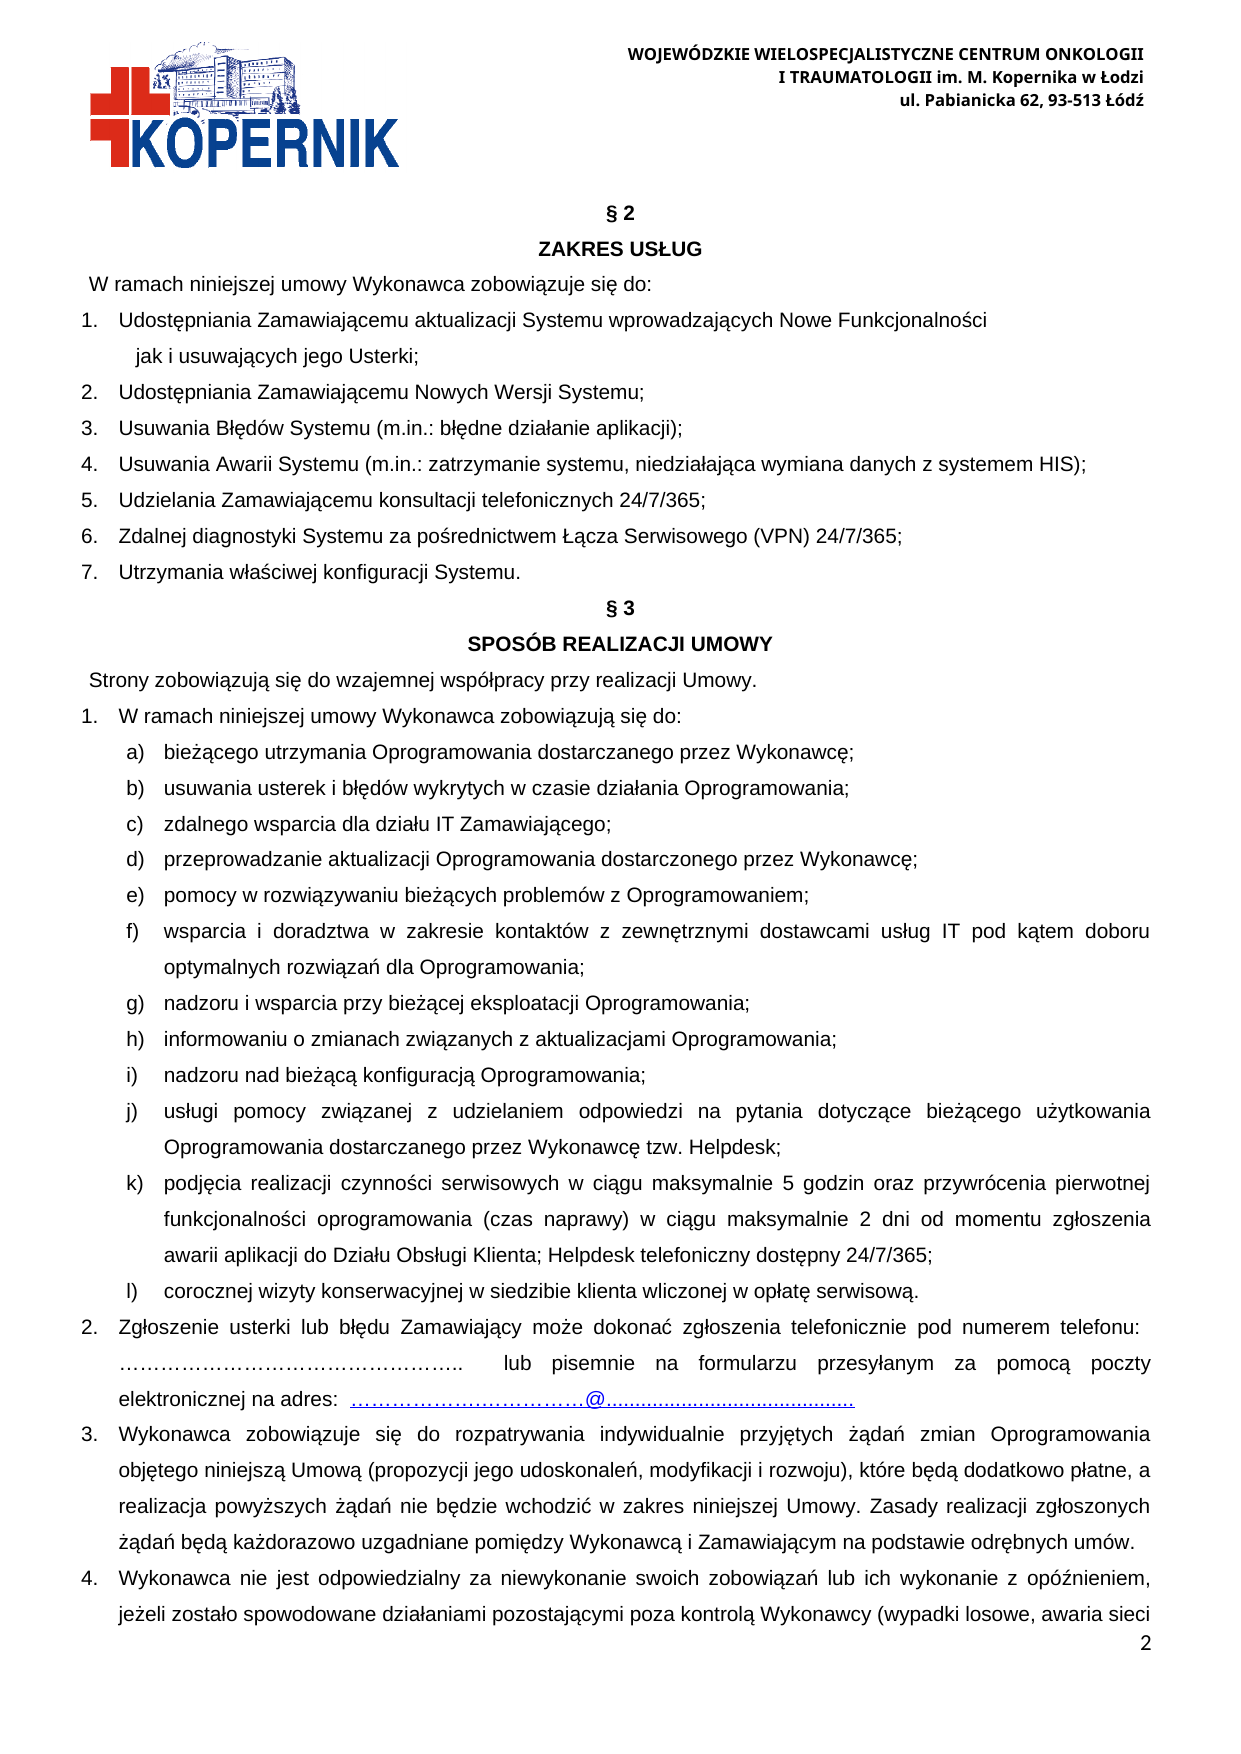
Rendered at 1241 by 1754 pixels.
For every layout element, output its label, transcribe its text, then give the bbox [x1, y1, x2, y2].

list Zgłoszenie usterki lub błędu Zamawiający może dokonać zgłoszenia telefonicznie pod numerem telefonu: ………………………………………….. lub pisemnie na formularzu przesyłanym za pomocą poczty elektronicznej na adres: ……………….……………@........................................... [81, 1314, 1152, 1410]
text Strony zobowiązują się do wzajemnej współpracy przy realizacji Umowy. [89, 668, 1152, 692]
list podjęcia realizacji czynności serwisowych w ciągu maksymalnie 5 godzin oraz przywrócenia pierwotnej funkcjonalności oprogramowania (czas naprawy) w ciągu maksymalnie 2 dni od momentu zgłoszenia awarii aplikacji do Działu Obsługi Klienta; Helpdesk telefoniczny dostępny 24/7/365; [126, 1171, 1152, 1267]
list Zdalnej diagnostyki Systemu za pośrednictwem Łącza Serwisowego (VPN) 24/7/365; [81, 524, 1152, 548]
list nadzoru nad bieżącą konfiguracją Oprogramowania; [126, 1063, 1152, 1087]
list wsparcia i doradztwa w zakresie kontaktów z zewnętrznymi dostawcami usług IT pod kątem doboru optymalnych rozwiązań dla Oprogramowania; [126, 919, 1152, 979]
text § 3 [89, 596, 1152, 620]
list Wykonawca zobowiązuje się do rozpatrywania indywidualnie przyjętych żądań zmian Oprogramowania objętego niniejszą Umową (propozycji jego udoskonaleń, modyfikacji i rozwoju), które będą dodatkowo płatne, a realizacja powyższych żądań nie będzie wchodzić w zakres niniejszej Umowy. Zasady realizacji zgłoszonych żądań będą każdorazowo uzgadniane pomiędzy Wykonawcą i Zamawiającym na podstawie odrębnych umów. [81, 1422, 1152, 1554]
list Udzielania Zamawiającemu konsultacji telefonicznych 24/7/365; [81, 488, 1152, 512]
list Udostępniania Zamawiającemu Nowych Wersji Systemu; [81, 380, 1152, 404]
text ZAKRES USŁUG [89, 236, 1152, 260]
text § 2 [89, 200, 1152, 224]
list nadzoru i wsparcia przy bieżącej eksploatacji Oprogramowania; [126, 991, 1152, 1015]
list przeprowadzanie aktualizacji Oprogramowania dostarczonego przez Wykonawcę; [126, 847, 1152, 871]
text SPOSÓB REALIZACJI UMOWY [89, 632, 1152, 656]
text W ramach niniejszej umowy Wykonawca zobowiązuje się do: [89, 272, 1152, 296]
list usuwania usterek i błędów wykrytych w czasie działania Oprogramowania; [126, 775, 1152, 799]
list Usuwania Awarii Systemu (m.in.: zatrzymanie systemu, niedziałająca wymiana danych z systemem HIS); [81, 452, 1152, 476]
list informowaniu o zmianach związanych z aktualizacjami Oprogramowania; [126, 1027, 1152, 1051]
list Udostępniania Zamawiającemu aktualizacji Systemu wprowadzających Nowe Funkcjonalności jak i usuwających jego Usterki; [81, 308, 1152, 368]
list usługi pomocy związanej z udzielaniem odpowiedzi na pytania dotyczące bieżącego użytkowania Oprogramowania dostarczanego przez Wykonawcę tzw. Helpdesk; [126, 1099, 1152, 1159]
list pomocy w rozwiązywaniu bieżących problemów z Oprogramowaniem; [126, 883, 1152, 907]
list Usuwania Błędów Systemu (m.in.: błędne działanie aplikacji); [81, 416, 1152, 440]
list corocznej wizyty konserwacyjnej w siedzibie klienta wliczonej w opłatę serwisową. [126, 1278, 1152, 1302]
list Utrzymania właściwej konfiguracji Systemu. [81, 560, 1152, 584]
list W ramach niniejszej umowy Wykonawca zobowiązują się do: [81, 703, 1152, 727]
list bieżącego utrzymania Oprogramowania dostarczanego przez Wykonawcę; [126, 739, 1152, 763]
list zdalnego wsparcia dla działu IT Zamawiającego; [126, 811, 1152, 835]
picture [88, 42, 407, 173]
